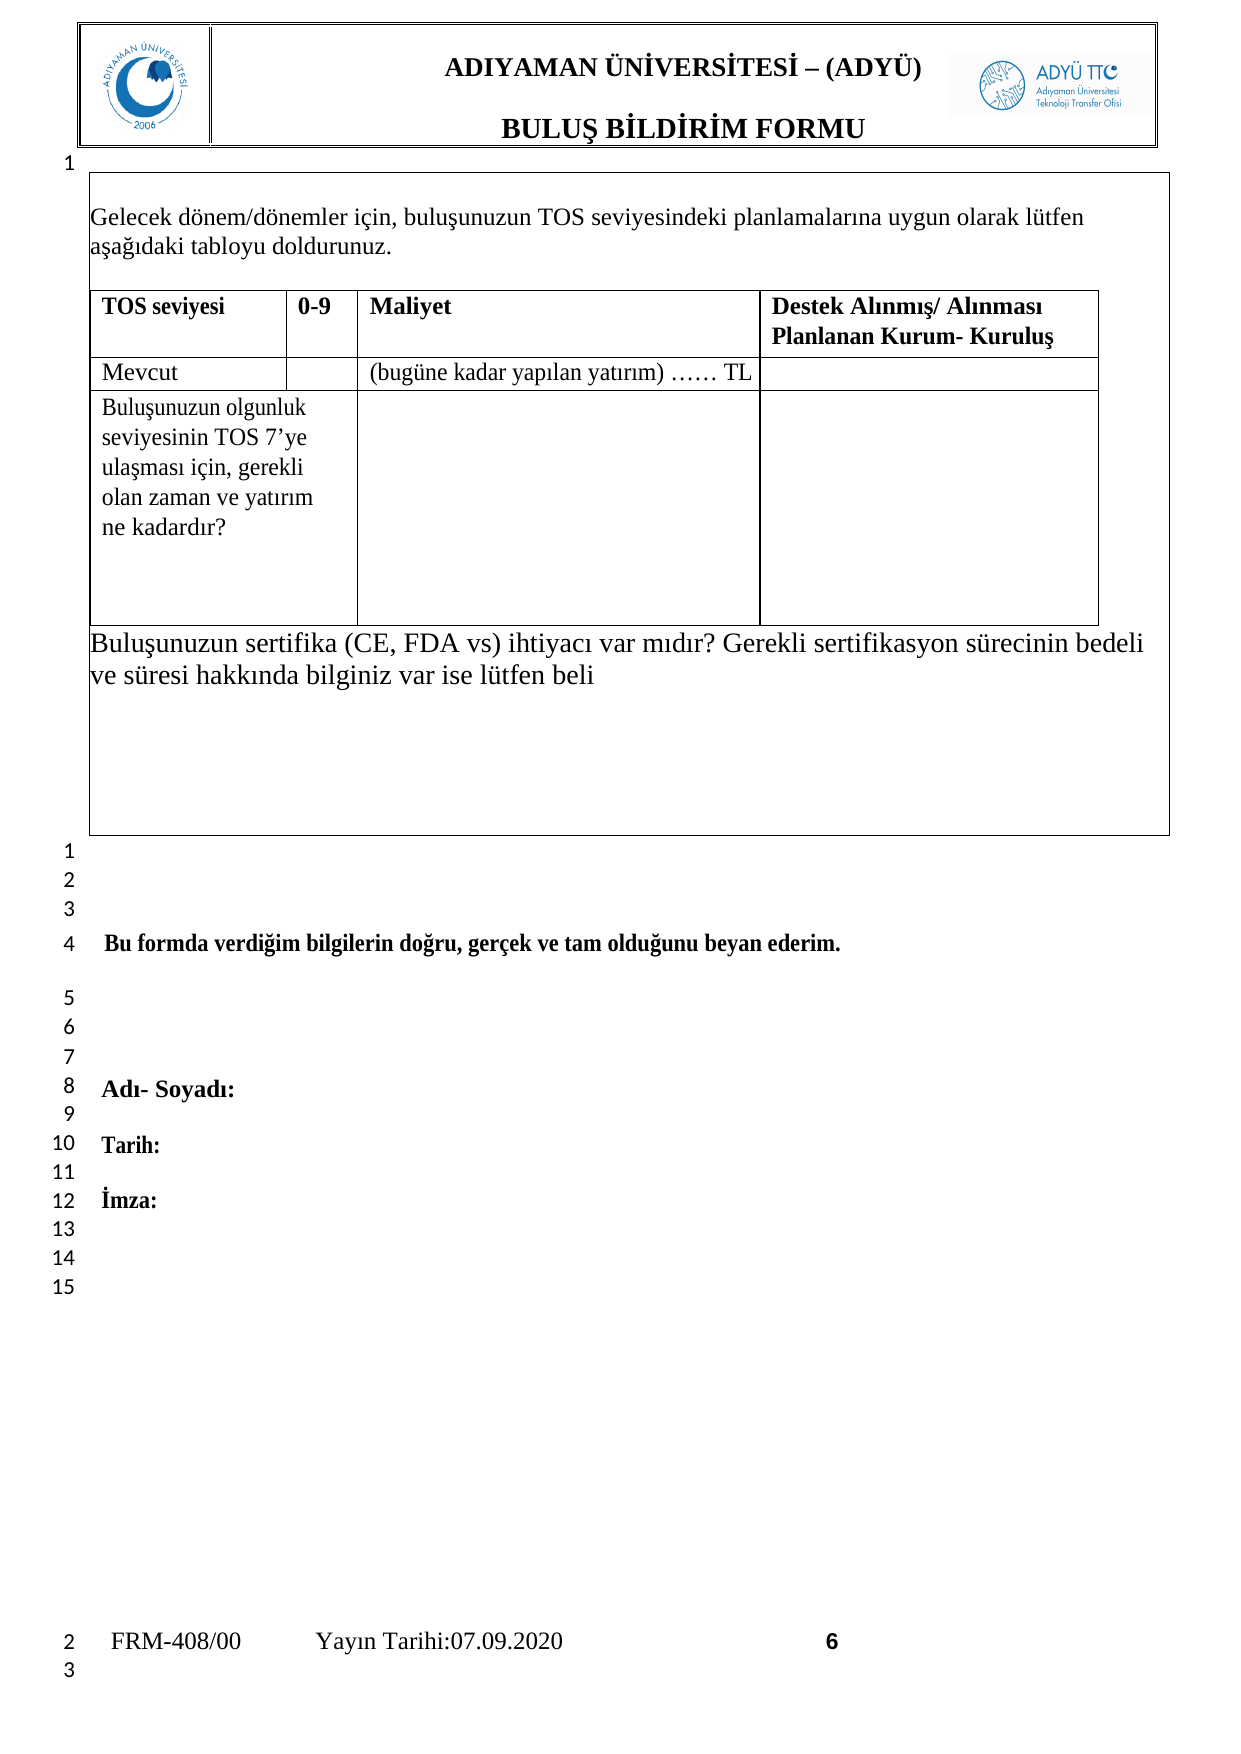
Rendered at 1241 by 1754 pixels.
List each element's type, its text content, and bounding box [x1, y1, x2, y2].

picture [947, 54, 1155, 117]
subtitle Bu formda verdiğim bilgilerin doğru, gerçek ve tam olduğunu beyan ederim. [104, 928, 909, 957]
table_cell Gelecek dönem/dönemler için, buluşunuzun TOS seviyesindeki planlamalarına uygun olarak lütfen aşağıdaki tabloyu doldurunuz. Buluşunuzun sertifika (CE, FDA vs) ihtiyacı var mıdır? Gerekli sertifikasyon sürecinin bedeli ve süresi hakkında bilginiz var ise lütfen beli [90, 173, 1169, 835]
picture [93, 31, 197, 139]
